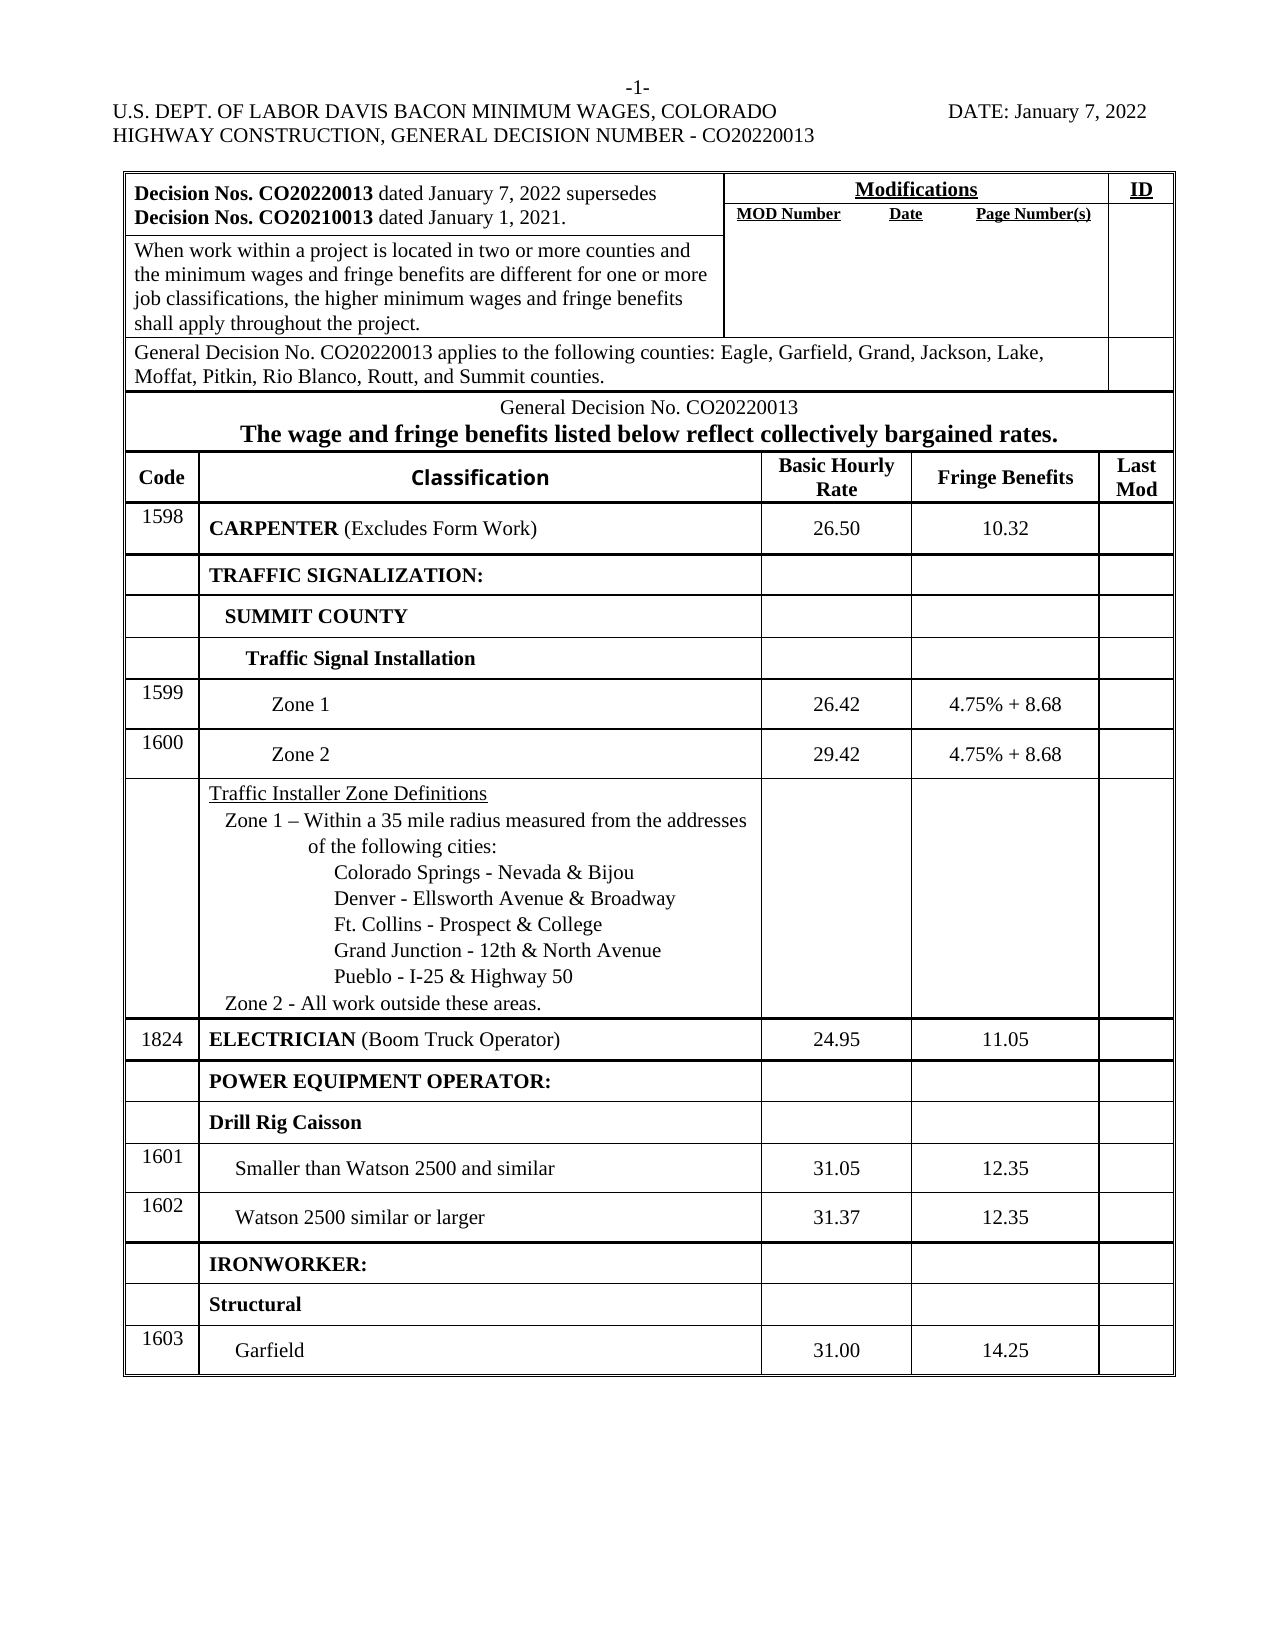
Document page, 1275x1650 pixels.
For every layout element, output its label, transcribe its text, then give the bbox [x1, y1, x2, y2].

table_cell CARPENTER (Excludes Form Work) [200, 504, 761, 552]
table_cell [1100, 1193, 1173, 1241]
table_cell Zone 2 [200, 730, 761, 778]
table_header ID [1109, 174, 1173, 203]
table_cell [762, 1284, 911, 1325]
table_cell [762, 1062, 911, 1101]
table_cell 12.35 [912, 1193, 1098, 1241]
table_cell [126, 1193, 198, 1241]
table_cell [126, 1062, 198, 1101]
table_cell Traffic Installer Zone Definitions Zone 1 – Within a 35 mile radius measured from the addresses of the following cities: Colorado Springs - Nevada & Bijou Denver - Ellsworth Avenue & Broadway Ft. - Prospect & College Grand Junction - 12th & North Avenue Pueblo - I-25 & Highway 50 Zone 2 - All work outside these areas. [200, 779, 761, 1017]
table_cell 26.42 [762, 680, 911, 728]
table_cell [126, 1326, 198, 1374]
table_cell [1100, 730, 1173, 778]
table_cell TRAFFIC SIGNALIZATION: [200, 556, 761, 594]
table_cell [1100, 1284, 1173, 1325]
table_cell ELECTRICIAN (Boom Truck Operator) [200, 1020, 761, 1059]
table_cell [126, 1244, 198, 1283]
table_cell Drill Rig Caisson [200, 1102, 761, 1143]
table_cell [912, 1284, 1098, 1325]
table_cell [1109, 204, 1173, 337]
table_cell [126, 1144, 198, 1192]
table_cell Garfield [200, 1326, 761, 1374]
table_cell [126, 779, 198, 1017]
table_cell [912, 779, 1098, 1017]
table_cell 31.37 [762, 1193, 911, 1241]
table_cell [1100, 1244, 1173, 1283]
table_cell 11.05 [912, 1020, 1098, 1059]
table_cell 31.00 [762, 1326, 911, 1374]
table_cell Fringe Benefits [912, 453, 1098, 501]
table_cell Zone 1 [200, 680, 761, 728]
table_cell [1100, 556, 1173, 594]
table_cell Code [126, 453, 198, 501]
table_cell [1100, 596, 1173, 636]
table_cell [1100, 1326, 1173, 1374]
table_cell [762, 556, 911, 594]
table_cell [126, 504, 198, 552]
table_cell [762, 638, 911, 678]
table_cell [762, 1102, 911, 1143]
table_cell POWER EQUIPMENT OPERATOR: [200, 1062, 761, 1101]
table_header Decision Nos. CO20220013 dated January 7, 2022 supersedes Decision Nos. CO20210013 dated January 1, 2021. [126, 174, 723, 235]
table_cell [126, 1284, 198, 1325]
table_cell 14.25 [912, 1326, 1098, 1374]
table_cell [126, 596, 198, 636]
table_cell [126, 730, 198, 778]
table_cell 1824 [126, 1020, 198, 1059]
table_cell [762, 596, 911, 636]
table_cell 4.75% + 8.68 [912, 680, 1098, 728]
table_cell [1100, 1144, 1173, 1192]
table_cell [1109, 338, 1173, 390]
table_cell [912, 1244, 1098, 1283]
table_cell General Decision No. CO20220013 applies to the following counties: Eagle, Garfield, Grand, Jackson, Lake, Moffat, Pitkin, Rio Blanco, Routt, and Summit counties. [126, 338, 1108, 390]
table_cell [1100, 1102, 1173, 1143]
table_cell 31.05 [762, 1144, 911, 1192]
table_cell [126, 556, 198, 594]
table_cell [912, 556, 1098, 594]
table_cell [1100, 504, 1173, 552]
table_cell IRONWORKER: [200, 1244, 761, 1283]
table_cell [912, 1102, 1098, 1143]
table_cell 24.95 [762, 1020, 911, 1059]
table_cell 26.50 [762, 504, 911, 552]
table_cell [912, 1062, 1098, 1101]
table_cell Basic Hourly Rate [762, 453, 911, 501]
table_cell Page Number(s) [958, 204, 1108, 337]
table_cell Watson 2500 similar or larger [200, 1193, 761, 1241]
table_cell Last Mod [1100, 453, 1173, 501]
table_cell [126, 638, 198, 678]
table_cell [1100, 1062, 1173, 1101]
table_cell [912, 638, 1098, 678]
table_cell [1100, 1020, 1173, 1059]
table_cell 10.32 [912, 504, 1098, 552]
table_cell [1100, 638, 1173, 678]
table_cell [912, 596, 1098, 636]
table_cell [126, 680, 198, 728]
table_cell MOD Number [725, 204, 853, 337]
table_header Modifications [725, 174, 1108, 203]
table_cell When work within a project is located in two or more counties and the minimum wages and fringe benefits are different for one or more job classifications, the higher minimum wages and fringe benefits shall apply throughout the project. [126, 236, 723, 337]
table_cell [126, 1102, 198, 1143]
table_cell Classification [200, 453, 761, 501]
table_cell [1100, 680, 1173, 728]
table_cell Traffic Signal Installation [200, 638, 761, 678]
table_cell Structural [200, 1284, 761, 1325]
table_cell Smaller than Watson 2500 and similar [200, 1144, 761, 1192]
table_cell Date [853, 204, 958, 337]
table_cell [1100, 779, 1173, 1017]
table_cell 4.75% + 8.68 [912, 730, 1098, 778]
table_cell 12.35 [912, 1144, 1098, 1192]
table_cell 29.42 [762, 730, 911, 778]
table_cell General Decision No. CO20220013 The wage and fringe benefits listed below reflect collectively bargained rates. [126, 393, 1173, 450]
table_cell SUMMIT COUNTY [200, 596, 761, 636]
table_cell [762, 779, 911, 1017]
table_cell [762, 1244, 911, 1283]
